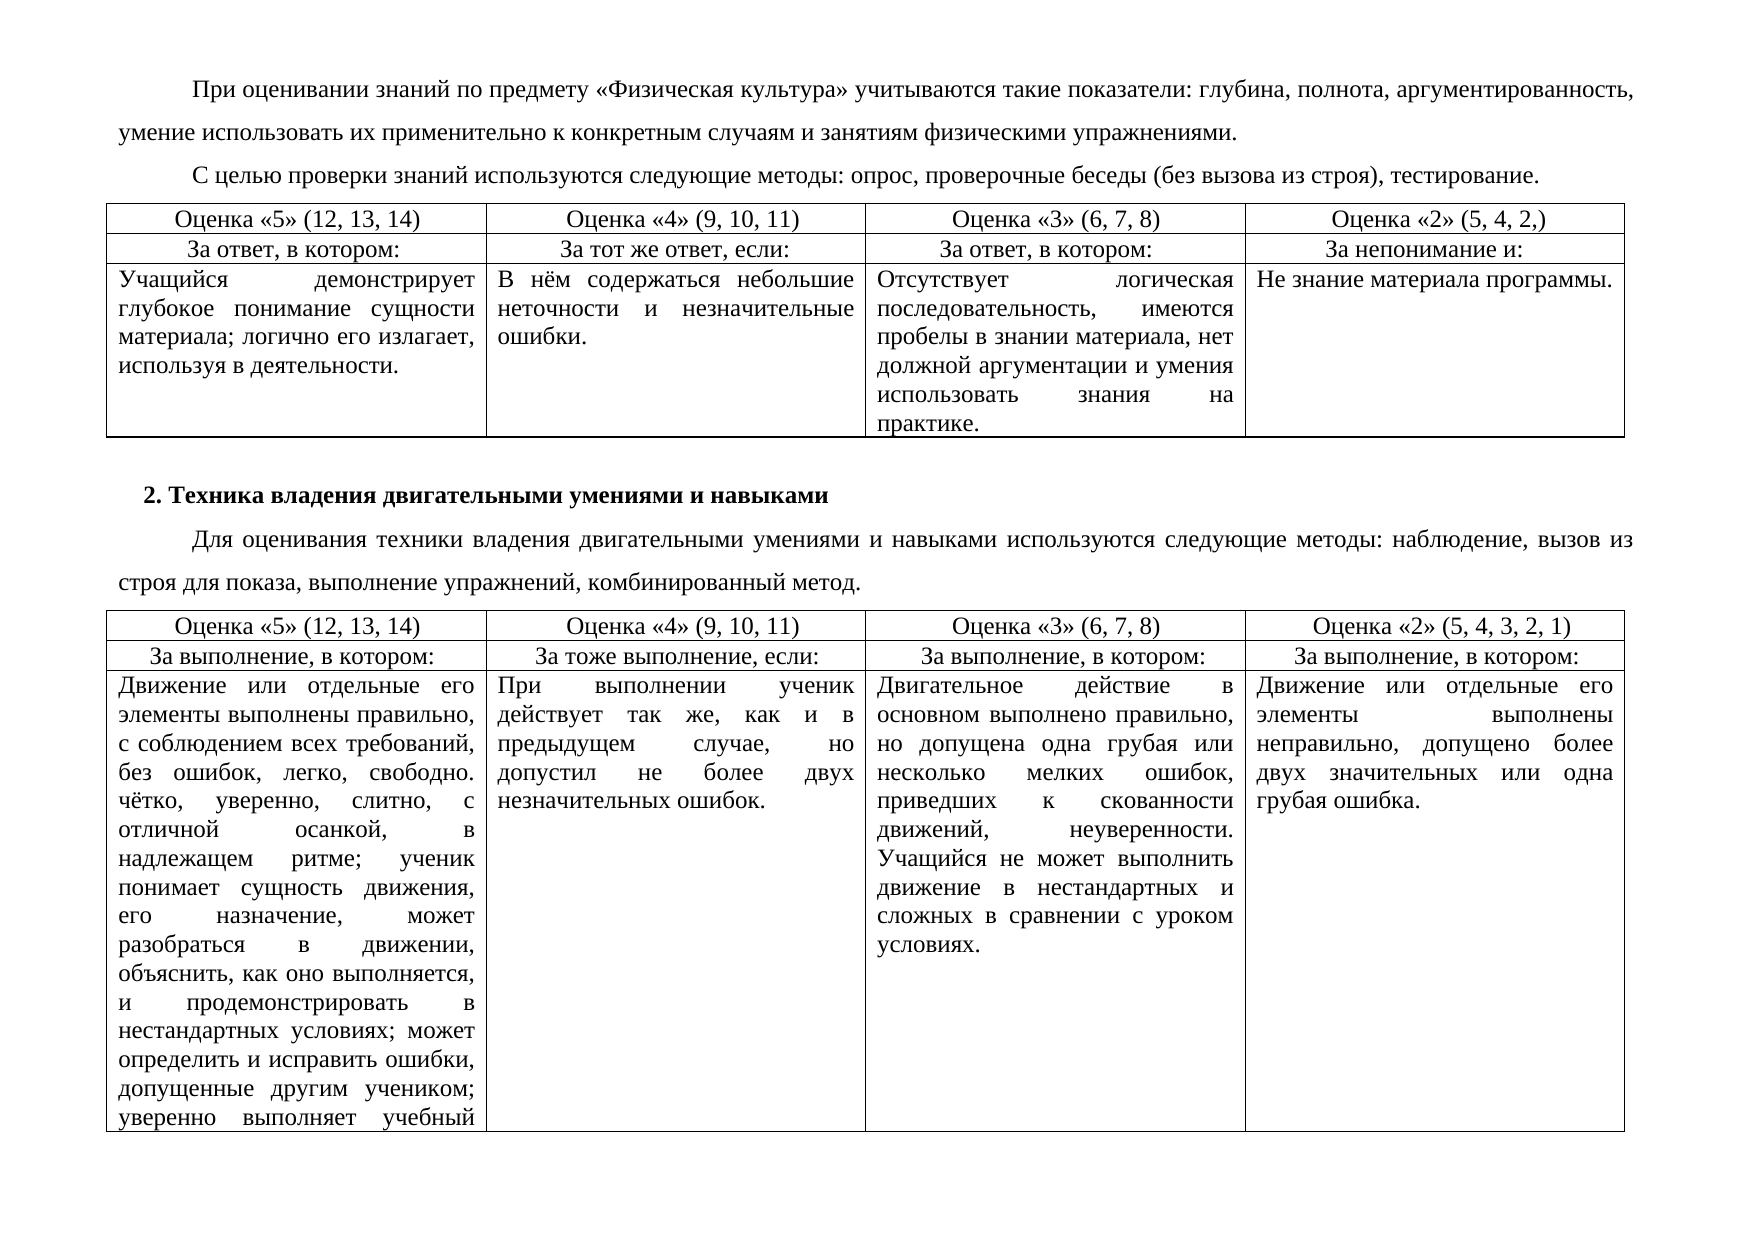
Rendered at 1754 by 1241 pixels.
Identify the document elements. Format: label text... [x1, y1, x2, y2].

table_header Оценка «4» (9, 10, 11) [487, 204, 865, 233]
table_header Оценка «2» (5, 4, 2,) [1246, 204, 1624, 233]
text При оценивании знаний по предмету «Физическая культура» учитываются такие показатели: глубина, полнота, аргументированность, умение использовать их применительно к конкретным случаям и занятиям физическими упражнениями. [118, 74, 1636, 146]
table_header Оценка «5» (12, 13, 14) [107, 611, 486, 640]
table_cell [487, 671, 865, 1131]
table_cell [866, 671, 1245, 1131]
table_cell Учащийся демонстрирует глубокое понимание сущности материала; логично его излагает, используя в деятельности. [107, 264, 486, 436]
table_cell За ответ, в котором: [107, 234, 486, 263]
text 2. Техника владения двигательными умениями и навыками [118, 481, 1636, 509]
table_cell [107, 671, 486, 1131]
table_cell За тоже выполнение, если: [487, 641, 865, 669]
table_cell За выполнение, в котором: [107, 641, 486, 669]
text С целью проверки знаний используются следующие методы: опрос, проверочные беседы (без вызова из строя), тестирование. [118, 160, 1636, 189]
table_cell Отсутствует логическая последовательность, имеются пробелы в знании материала, нет должной аргументации и умения использовать знания на практике. [866, 264, 1245, 436]
table_cell За выполнение, в котором: [1246, 641, 1624, 669]
table_cell В нём содержаться небольшие неточности и незначительные ошибки. [487, 264, 865, 436]
table_cell За непонимание и: [1246, 234, 1624, 263]
table_header Оценка «4» (9, 10, 11) [487, 611, 865, 640]
table_header Оценка «5» (12, 13, 14) [107, 204, 486, 233]
table_header Оценка «3» (6, 7, 8) [866, 204, 1245, 233]
table_header Оценка «3» (6, 7, 8) [866, 611, 1245, 640]
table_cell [1246, 671, 1624, 1131]
table_cell За выполнение, в котором: [866, 641, 1245, 669]
table_cell Не знание материала программы. [1246, 264, 1624, 436]
table_header Оценка «2» (5, 4, 3, 2, 1) [1246, 611, 1624, 640]
table_cell За тот же ответ, если: [487, 234, 865, 263]
text Для оценивания техники владения двигательными умениями и навыками используются следующие методы: наблюдение, вызов из строя для показа, выполнение упражнений, комбинированный метод. [118, 524, 1636, 596]
table_cell За ответ, в котором: [866, 234, 1245, 263]
